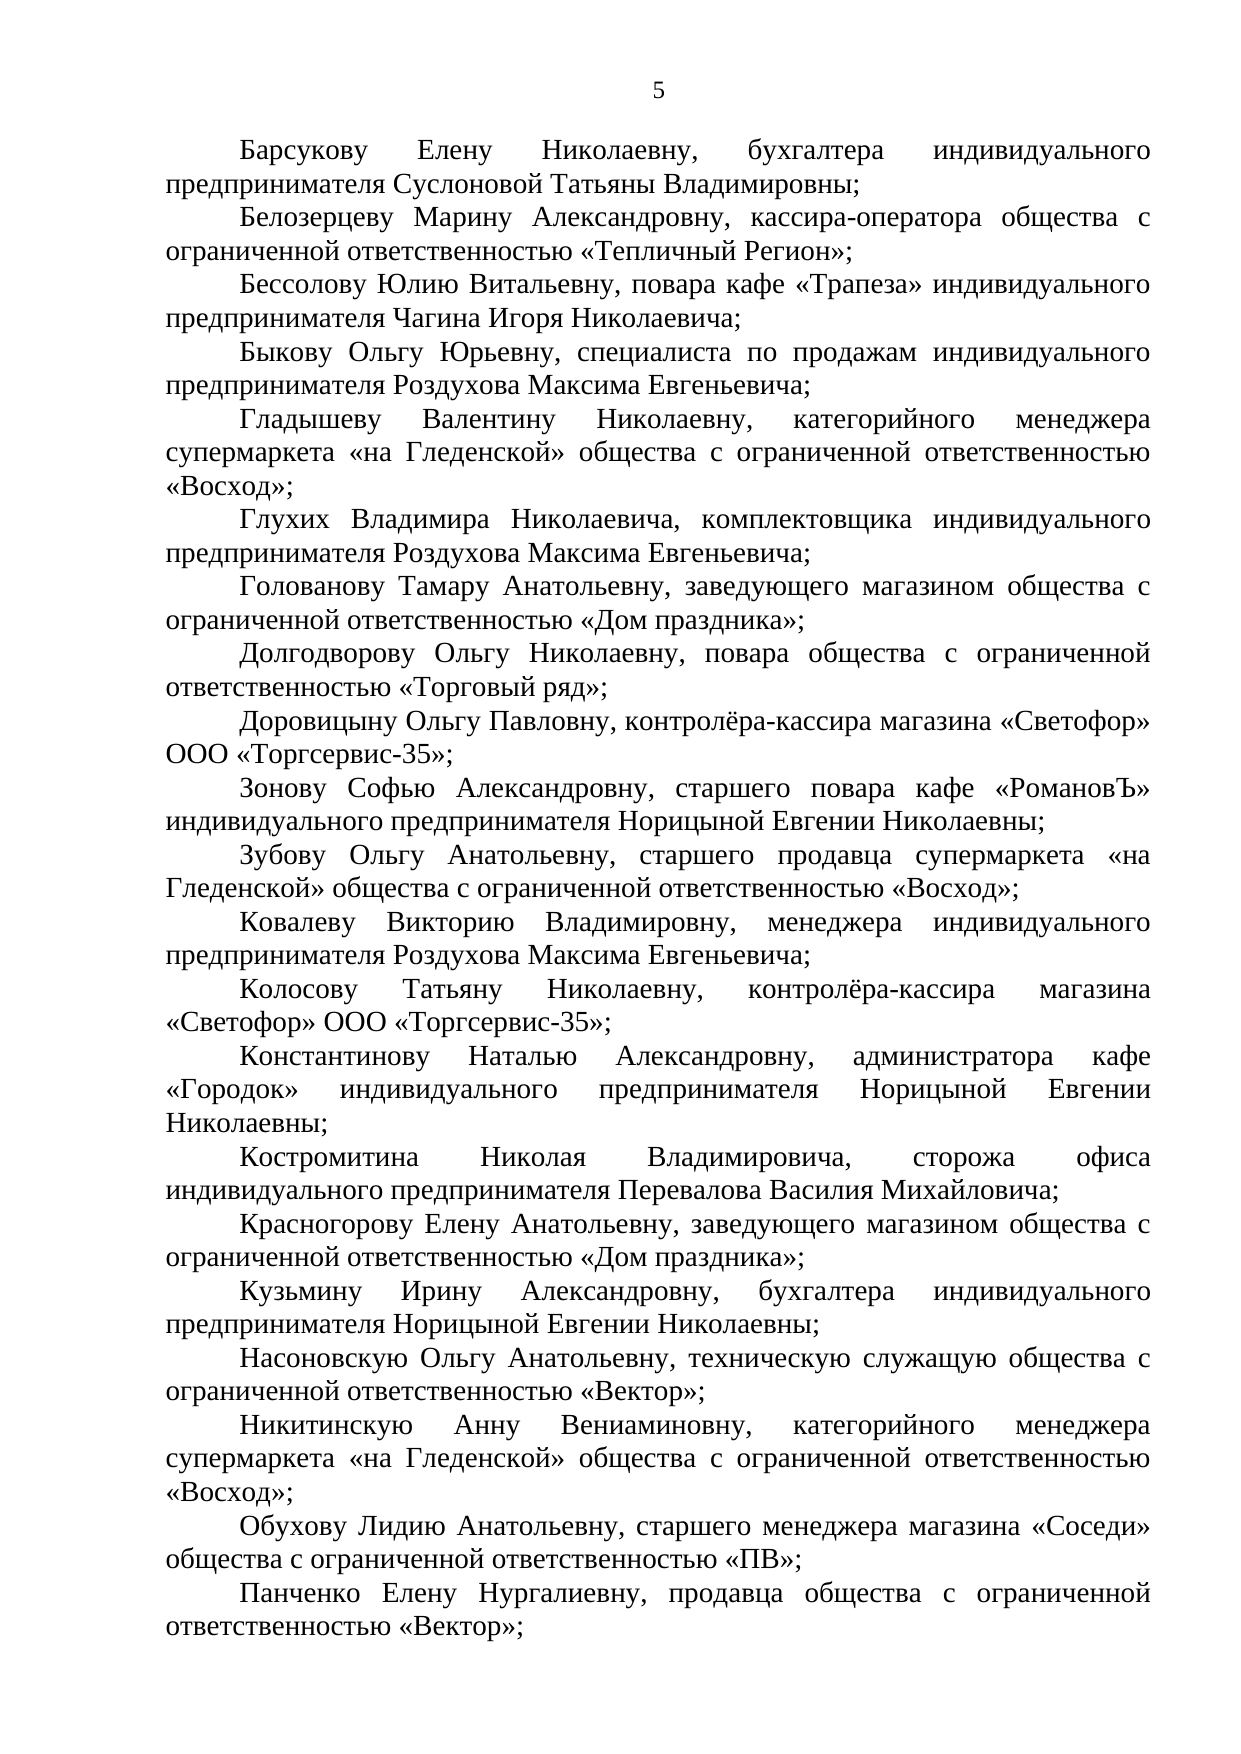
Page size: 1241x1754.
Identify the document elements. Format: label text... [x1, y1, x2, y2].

text Зонову Софью Александровну, старшего повара кафе «РомановЪ» индивидуального предпринимателя Норицыной Евгении Николаевны; [165, 770, 1152, 837]
text Глухих Владимира Николаевича, комплектовщика индивидуального предпринимателя Роздухова Максима Евгеньевича; [165, 501, 1152, 568]
text Кузьмину Ирину Александровну, бухгалтера индивидуального предпринимателя Норицыной Евгении Николаевны; [165, 1273, 1152, 1340]
text Ковалеву Викторию Владимировну, менеджера индивидуального предпринимателя Роздухова Максима Евгеньевича; [165, 904, 1152, 971]
text Красногорову Елену Анатольевну, заведующего магазином общества с ограниченной ответственностью «Дом праздника»; [165, 1206, 1152, 1273]
text Барсукову Елену Николаевну, бухгалтера индивидуального предпринимателя Суслоновой Татьяны Владимировны; [165, 132, 1152, 199]
text Колосову Татьяну Николаевну, контролёра-кассира магазина «Светофор» ООО «Торгсервис-35»; [165, 971, 1152, 1038]
text Бессолову Юлию Витальевну, повара кафе «Трапеза» индивидуального предпринимателя Чагина Игоря Николаевича; [165, 267, 1152, 334]
text Панченко Елену Нургалиевну, продавца общества с ограниченной ответственностью «Вектор»; [165, 1575, 1152, 1642]
text Голованову Тамару Анатольевну, заведующего магазином общества с ограниченной ответственностью «Дом праздника»; [165, 568, 1152, 636]
text Гладышеву Валентину Николаевну, категорийного менеджера супермаркета «на Гледенской» общества с ограниченной ответственностью «Восход»; [165, 401, 1152, 501]
text Костромитина Николая Владимировича, сторожа офиса индивидуального предпринимателя Перевалова Василия Михайловича; [165, 1139, 1152, 1206]
text Зубову Ольгу Анатольевну, старшего продавца супермаркета «на Гледенской» общества с ограниченной ответственностью «Восход»; [165, 837, 1152, 904]
text Константинову Наталью Александровну, администратора кафе «Городок» индивидуального предпринимателя Норицыной Евгении Николаевны; [165, 1038, 1152, 1139]
text Быкову Ольгу Юрьевну, специалиста по продажам индивидуального предпринимателя Роздухова Максима Евгеньевича; [165, 334, 1152, 401]
text Белозерцеву Марину Александровну, кассира-оператора общества с ограниченной ответственностью «Тепличный Регион»; [165, 199, 1152, 267]
text Доровицыну Ольгу Павловну, контролёра-кассира магазина «Светофор» ООО «Торгсервис-35»; [165, 703, 1152, 770]
text Насоновскую Ольгу Анатольевну, техническую служащую общества с ограниченной ответственностью «Вектор»; [165, 1340, 1152, 1407]
text Обухову Лидию Анатольевну, старшего менеджера магазина «Соседи» общества с ограниченной ответственностью «ПВ»; [165, 1508, 1152, 1575]
text Никитинскую Анну Вениаминовну, категорийного менеджера супермаркета «на Гледенской» общества с ограниченной ответственностью «Восход»; [165, 1407, 1152, 1508]
text Долгодворову Ольгу Николаевну, повара общества с ограниченной ответственностью «Торговый ряд»; [165, 636, 1152, 703]
